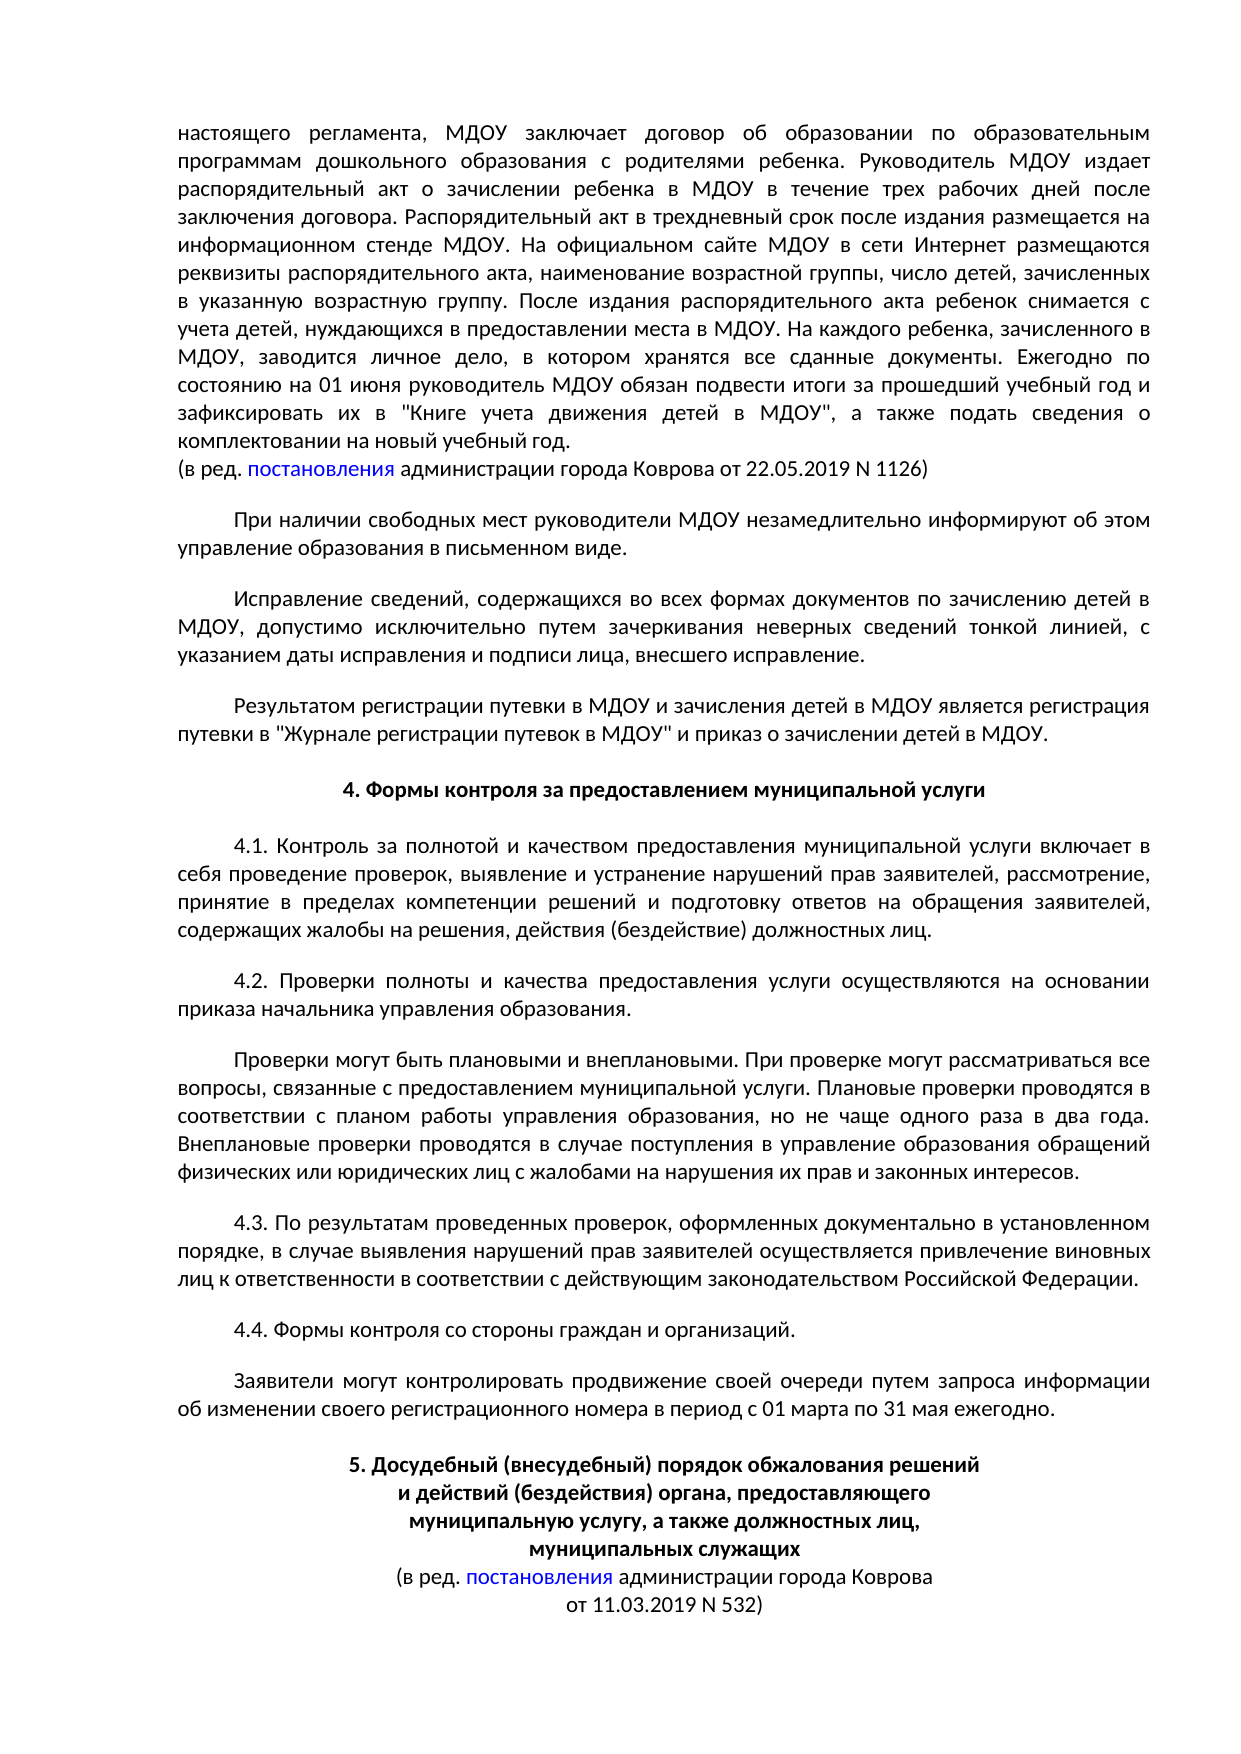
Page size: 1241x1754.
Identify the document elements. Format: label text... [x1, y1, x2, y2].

text Исправление сведений, содержащихся во всех формах документов по зачислению детей в МДОУ, допустимо исключительно путем зачеркивания неверных сведений тонкой линией, с указанием даты исправления и подписи лица, внесшего исправление. [177, 584, 1152, 668]
text 4.2. Проверки полноты и качества предоставления услуги осуществляются на основании приказа начальника управления образования. [177, 966, 1152, 1022]
title 5. Досудебный (внесудебный) порядок обжалования решений [177, 1450, 1152, 1478]
text 4.4. Формы контроля со стороны граждан и организаций. [177, 1315, 1152, 1343]
text 4.3. По результатам проведенных проверок, оформленных документально в установленном порядке, в случае выявления нарушений прав заявителей осуществляется привлечение виновных лиц к ответственности в соответствии с действующим законодательством Российской Федерации. [177, 1208, 1152, 1292]
text от 11.03.2019 N 532) [177, 1590, 1152, 1618]
text 4.1. Контроль за полнотой и качеством предоставления муниципальной услуги включает в себя проведение проверок, выявление и устранение нарушений прав заявителей, рассмотрение, принятие в пределах компетенции решений и подготовку ответов на обращения заявителей, содержащих жалобы на решения, действия (бездействие) должностных лиц. [177, 831, 1152, 943]
text Заявители могут контролировать продвижение своей очереди путем запроса информации об изменении своего регистрационного номера в период с 01 марта по 31 мая ежегодно. [177, 1366, 1152, 1422]
title муниципальных служащих [177, 1534, 1152, 1562]
text При наличии свободных мест руководители МДОУ незамедлительно информируют об этом управление образования в письменном виде. [177, 505, 1152, 561]
title муниципальную услугу, а также должностных лиц, [177, 1506, 1152, 1534]
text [177, 118, 1152, 454]
text (в ред. постановления администрации города Коврова [177, 1562, 1152, 1590]
text Результатом регистрации путевки в МДОУ и зачисления детей в МДОУ является регистрация путевки в "Журнале регистрации путевок в МДОУ" и приказ о зачислении детей в МДОУ. [177, 691, 1152, 747]
text (в ред. постановления администрации города Коврова от 22.05.2019 N 1126) [177, 454, 1152, 482]
title 4. Формы контроля за предоставлением муниципальной услуги [177, 775, 1152, 803]
text Проверки могут быть плановыми и внеплановыми. При проверке могут рассматриваться все вопросы, связанные с предоставлением муниципальной услуги. Плановые проверки проводятся в соответствии с планом работы управления образования, но не чаще одного раза в два года. Внеплановые проверки проводятся в случае поступления в управление образования обращений физических или юридических лиц с жалобами на нарушения их прав и законных интересов. [177, 1045, 1152, 1185]
title и действий (бездействия) органа, предоставляющего [177, 1478, 1152, 1506]
